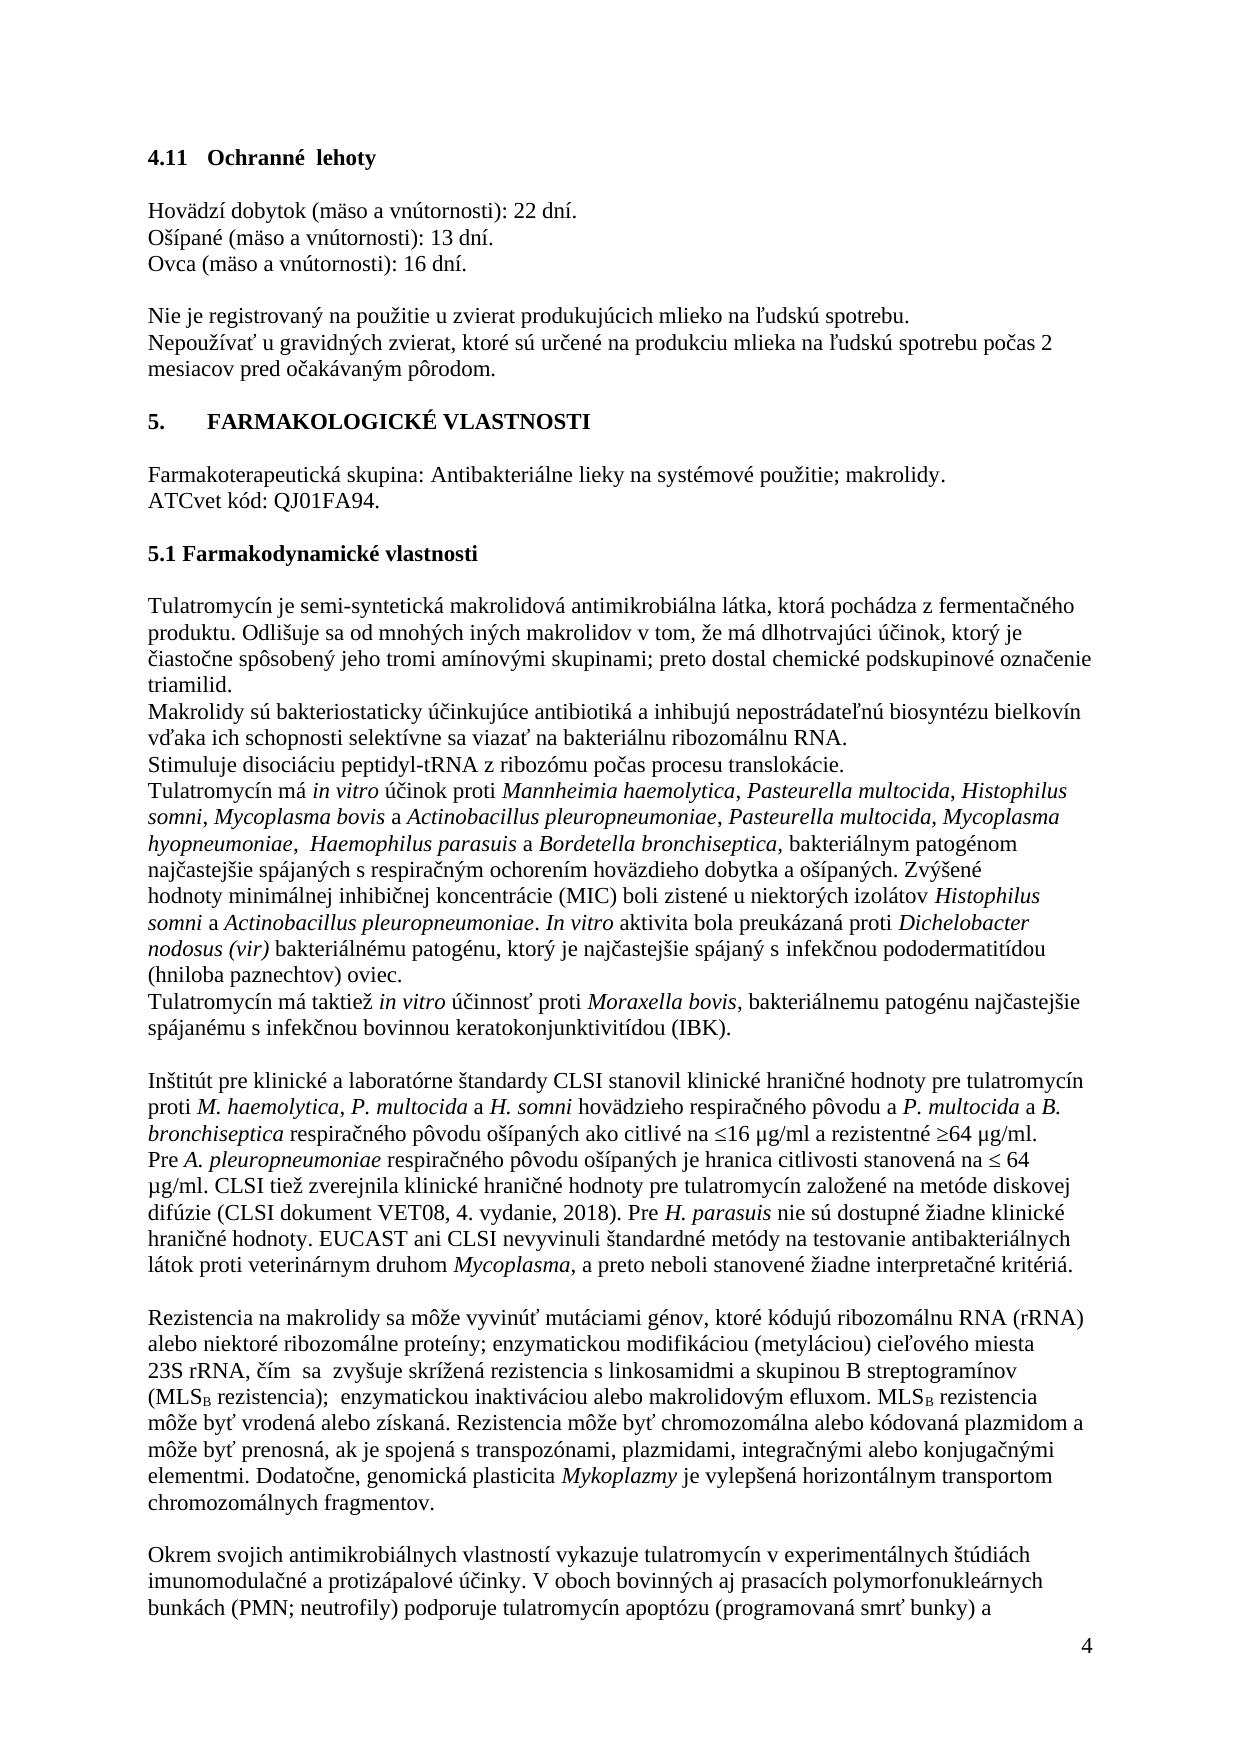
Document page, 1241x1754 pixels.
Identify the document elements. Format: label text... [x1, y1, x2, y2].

text Pre A. pleuropneumoniae respiračného pôvodu ošípaných je hranica citlivosti stanovená na ≤ 64 [148, 1146, 1092, 1172]
text Farmakoterapeutická skupina: Antibakteriálne lieky na systémové použitie; makrolidy. [148, 461, 1092, 487]
text najčastejšie spájaných s respiračným ochorením hoväzdieho dobytka a ošípaných. Zvýšené [148, 856, 1092, 882]
text imunomodulačné a protizápalové účinky. V oboch bovinných aj prasacích polymorfonukleárnych [148, 1568, 1092, 1594]
text Nie je registrovaný na použitie u zvierat produkujúcich mlieko na ľudskú spotrebu. [148, 303, 1092, 329]
text µg/ml. CLSI tiež zverejnila klinické hraničné hodnoty pre tulatromycín založené na metóde diskovej [148, 1172, 1092, 1199]
text 5. FARMAKOLOGICKÉ VLASTNOSTI [148, 408, 1092, 434]
text Okrem svojich antimikrobiálnych vlastností vykazuje tulatromycín v experimentálnych štúdiách [148, 1541, 1092, 1568]
text nodosus (vir) bakteriálnému patogénu, ktorý je najčastejšie spájaný s infekčnou pododermatitídou [148, 935, 1092, 961]
text spájanému s infekčnou bovinnou keratokonjunktivitídou (IBK). [148, 1014, 1092, 1041]
text Makrolidy sú bakteriostaticky účinkujúce antibiotiká a inhibujú nepostrádateľnú biosyntézu bielkovín [148, 698, 1092, 724]
text 4.11 Ochranné lehoty [148, 144, 1092, 171]
text Inštitút pre klinické a laboratórne štandardy CLSI stanovil klinické hraničné hodnoty pre tulatromycín [148, 1067, 1092, 1093]
text Stimuluje disociáciu peptidyl-tRNA z ribozómu počas procesu translokácie. [148, 751, 1092, 777]
text môže byť prenosná, ak je spojená s transpozónami, plazmidami, integračnými alebo konjugačnými [148, 1436, 1092, 1462]
text mesiacov pred očakávaným pôrodom. [148, 355, 1092, 382]
text somni, Mycoplasma bovis a Actinobacillus pleuropneumoniae, Pasteurella multocida, Mycoplasma [148, 803, 1092, 830]
text 23S rRNA, čím sa zvyšuje skrížená rezistencia s linkosamidmi a skupinou B streptogramínov [148, 1357, 1092, 1383]
text Tulatromycín má in vitro účinok proti Mannheimia haemolytica, Pasteurella multocida, Histophilus [148, 777, 1092, 803]
text hraničné hodnoty. EUCAST ani CLSI nevyvinuli štandardné metódy na testovanie antibakteriálnych [148, 1225, 1092, 1251]
text alebo niektoré ribozomálne proteíny; enzymatickou modifikáciou (metyláciou) cieľového miesta [148, 1330, 1092, 1357]
text elementmi. Dodatočne, genomická plasticita Mykoplazmy je vylepšená horizontálnym transportom [148, 1462, 1092, 1488]
text Tulatromycín má taktiež in vitro účinnosť proti Moraxella bovis, bakteriálnemu patogénu najčastejšie [148, 988, 1092, 1014]
text difúzie (CLSI dokument VET08, 4. vydanie, 2018). Pre H. parasuis nie sú dostupné žiadne klinické [148, 1199, 1092, 1225]
text Tulatromycín je semi-syntetická makrolidová antimikrobiálna látka, ktorá pochádza z fermentačného [148, 592, 1092, 619]
text Hovädzí dobytok (mäso a vnútornosti): 22 dní. [148, 197, 1092, 223]
text triamilid. [148, 672, 1092, 698]
text bunkách (PMN; neutrofily) podporuje tulatromycín apoptózu (programovaná smrť bunky) a [148, 1594, 1092, 1620]
text hodnoty minimálnej inhibičnej koncentrácie (MIC) boli zistené u niektorých izolátov Histophilus [148, 882, 1092, 909]
text (hniloba paznechtov) oviec. [148, 961, 1092, 988]
text vďaka ich schopnosti selektívne sa viazať na bakteriálnu ribozomálnu RNA. [148, 724, 1092, 751]
text Nepoužívať u gravidných zvierat, ktoré sú určené na produkciu mlieka na ľudskú spotrebu počas 2 [148, 329, 1092, 355]
text látok proti veterinárnym druhom Mycoplasma, a preto neboli stanovené žiadne interpretačné kritériá. [148, 1251, 1092, 1278]
text čiastočne spôsobený jeho tromi amínovými skupinami; preto dostal chemické podskupinové označenie [148, 645, 1092, 672]
text Ovca (mäso a vnútornosti): 16 dní. [148, 250, 1092, 276]
text môže byť vrodená alebo získaná. Rezistencia môže byť chromozomálna alebo kódovaná plazmidom a [148, 1409, 1092, 1436]
text somni a Actinobacillus pleuropneumoniae. In vitro aktivita bola preukázaná proti Dichelobacter [148, 909, 1092, 935]
text proti M. haemolytica, P. multocida a H. somni hovädzieho respiračného pôvodu a P. multocida a B. [148, 1093, 1092, 1119]
text Ošípané (mäso a vnútornosti): 13 dní. [148, 223, 1092, 250]
text hyopneumoniae, Haemophilus parasuis a Bordetella bronchiseptica, bakteriálnym patogénom [148, 830, 1092, 856]
text 5.1 Farmakodynamické vlastnosti [148, 540, 1092, 566]
text produktu. Odlišuje sa od mnohých iných makrolidov v tom, že má dlhotrvajúci účinok, ktorý je [148, 619, 1092, 645]
text Rezistencia na makrolidy sa môže vyvinúť mutáciami génov, ktoré kódujú ribozomálnu RNA (rRNA) [148, 1304, 1092, 1330]
text bronchiseptica respiračného pôvodu ošípaných ako citlivé na ≤16 μg/ml a rezistentné ≥64 μg/ml. [148, 1119, 1092, 1146]
text chromozomálnych fragmentov. [148, 1488, 1092, 1515]
text (MLSB rezistencia); enzymatickou inaktiváciou alebo makrolidovým efluxom. MLSB rezistencia [148, 1383, 1092, 1409]
text ATCvet kód: QJ01FA94. [148, 487, 1092, 513]
